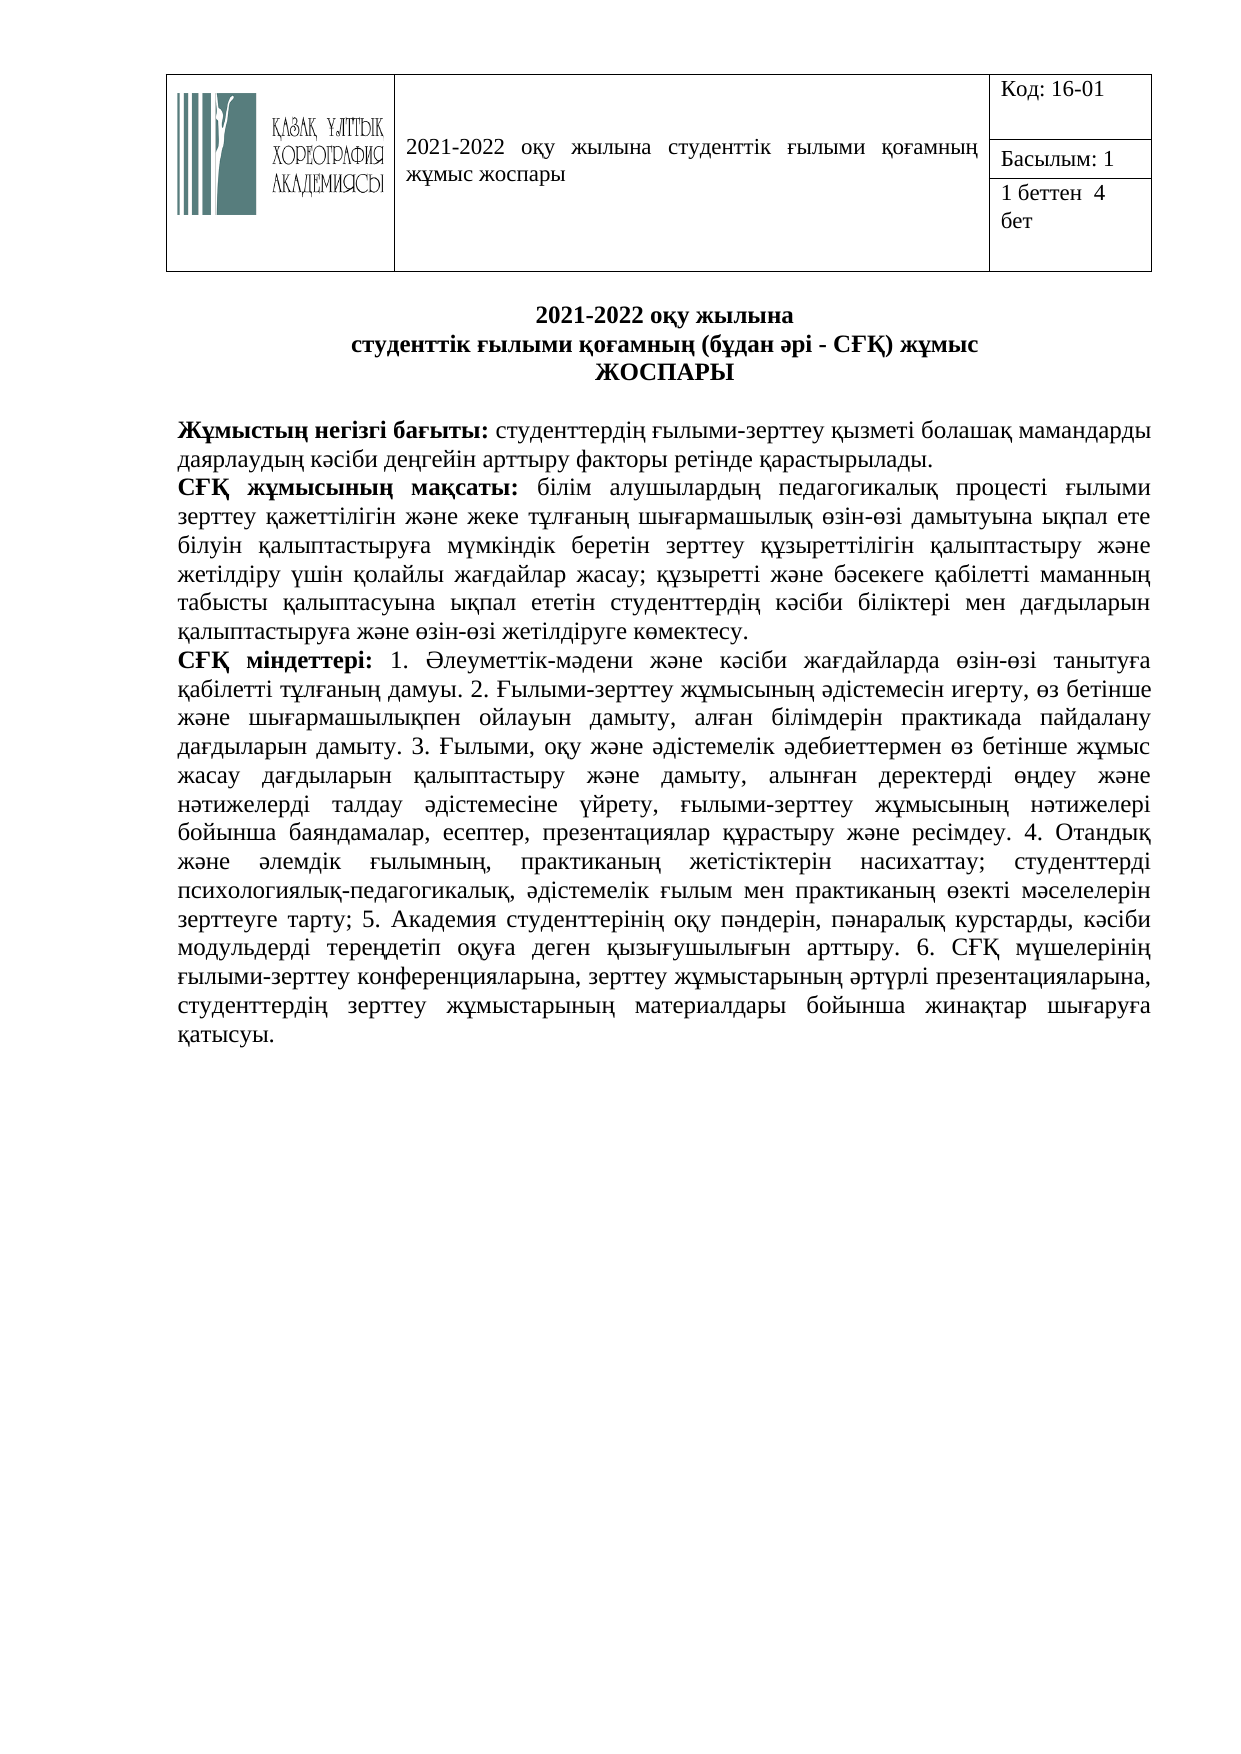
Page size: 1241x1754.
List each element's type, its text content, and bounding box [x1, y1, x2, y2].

text СҒҚ міндеттері: 1. Әлеуметтік-мәдени және кәсіби жағдайларда өзін-өзі танытуға қабілетті тұлғаның дамуы. 2. Ғылыми-зерттеу жұмысының әдістемесін игерту, өз бетінше және шығармашылықпен ойлауын дамыту, алған білімдерін практикада пайдалану дағдыларын дамыту. 3. Ғылыми, оқу және әдістемелік әдебиеттермен өз бетінше жұмыс жасау дағдыларын қалыптастыру және дамыту, алынған деректерді өңдеу және нәтижелерді талдау әдістемесіне үйрету, ғылыми-зерттеу жұмысының нәтижелері бойынша баяндамалар, есептер, презентациялар құрастыру және ресімдеу. 4. Отандық және әлемдік ғылымның, практиканың жетістіктерін насихаттау; студенттерді психологиялық-педагогикалық, әдістемелік ғылым мен практиканың өзекті мәселелерін зерттеуге тарту; 5. Академия студенттерінің оқу пәндерін, пәнаралық курстарды, кәсіби модульдерді тереңдетіп оқуға деген қызығушылығын арттыру. 6. СҒҚ мүшелерінің ғылыми-зерттеу конференцияларына, зерттеу жұмыстарының әртүрлі презентацияларына, студенттердің зерттеу жұмыстарының материалдары бойынша жинақтар шығаруға қатысуы. [177, 645, 1152, 1047]
picture [177, 93, 384, 215]
text 2021-2022 оқу жылына [177, 300, 1152, 329]
text ЖОСПАРЫ [177, 357, 1152, 386]
text Жұмыстың негізгі бағыты: студенттердің ғылыми-зерттеу қызметі болашақ мамандарды даярлаудың кәсіби деңгейін арттыру факторы ретінде қарастырылады. [177, 415, 1152, 472]
text студенттік ғылыми қоғамның (бұдан әрі - СҒҚ) жұмыс [177, 329, 1152, 357]
text СҒҚ жұмысының мақсаты: білім алушылардың педагогикалық процесті ғылыми зерттеу қажеттілігін және жеке тұлғаның шығармашылық өзін-өзі дамытуына ықпал ете білуін қалыптастыруға мүмкіндік беретін зерттеу құзыреттілігін қалыптастыру және жетілдіру үшін қолайлы жағдайлар жасау; құзыретті және бәсекеге қабілетті маманның табысты қалыптасуына ықпал ететін студенттердің кәсіби біліктері мен дағдыларын қалыптастыруға және өзін-өзі жетілдіруге көмектесу. [177, 472, 1152, 645]
